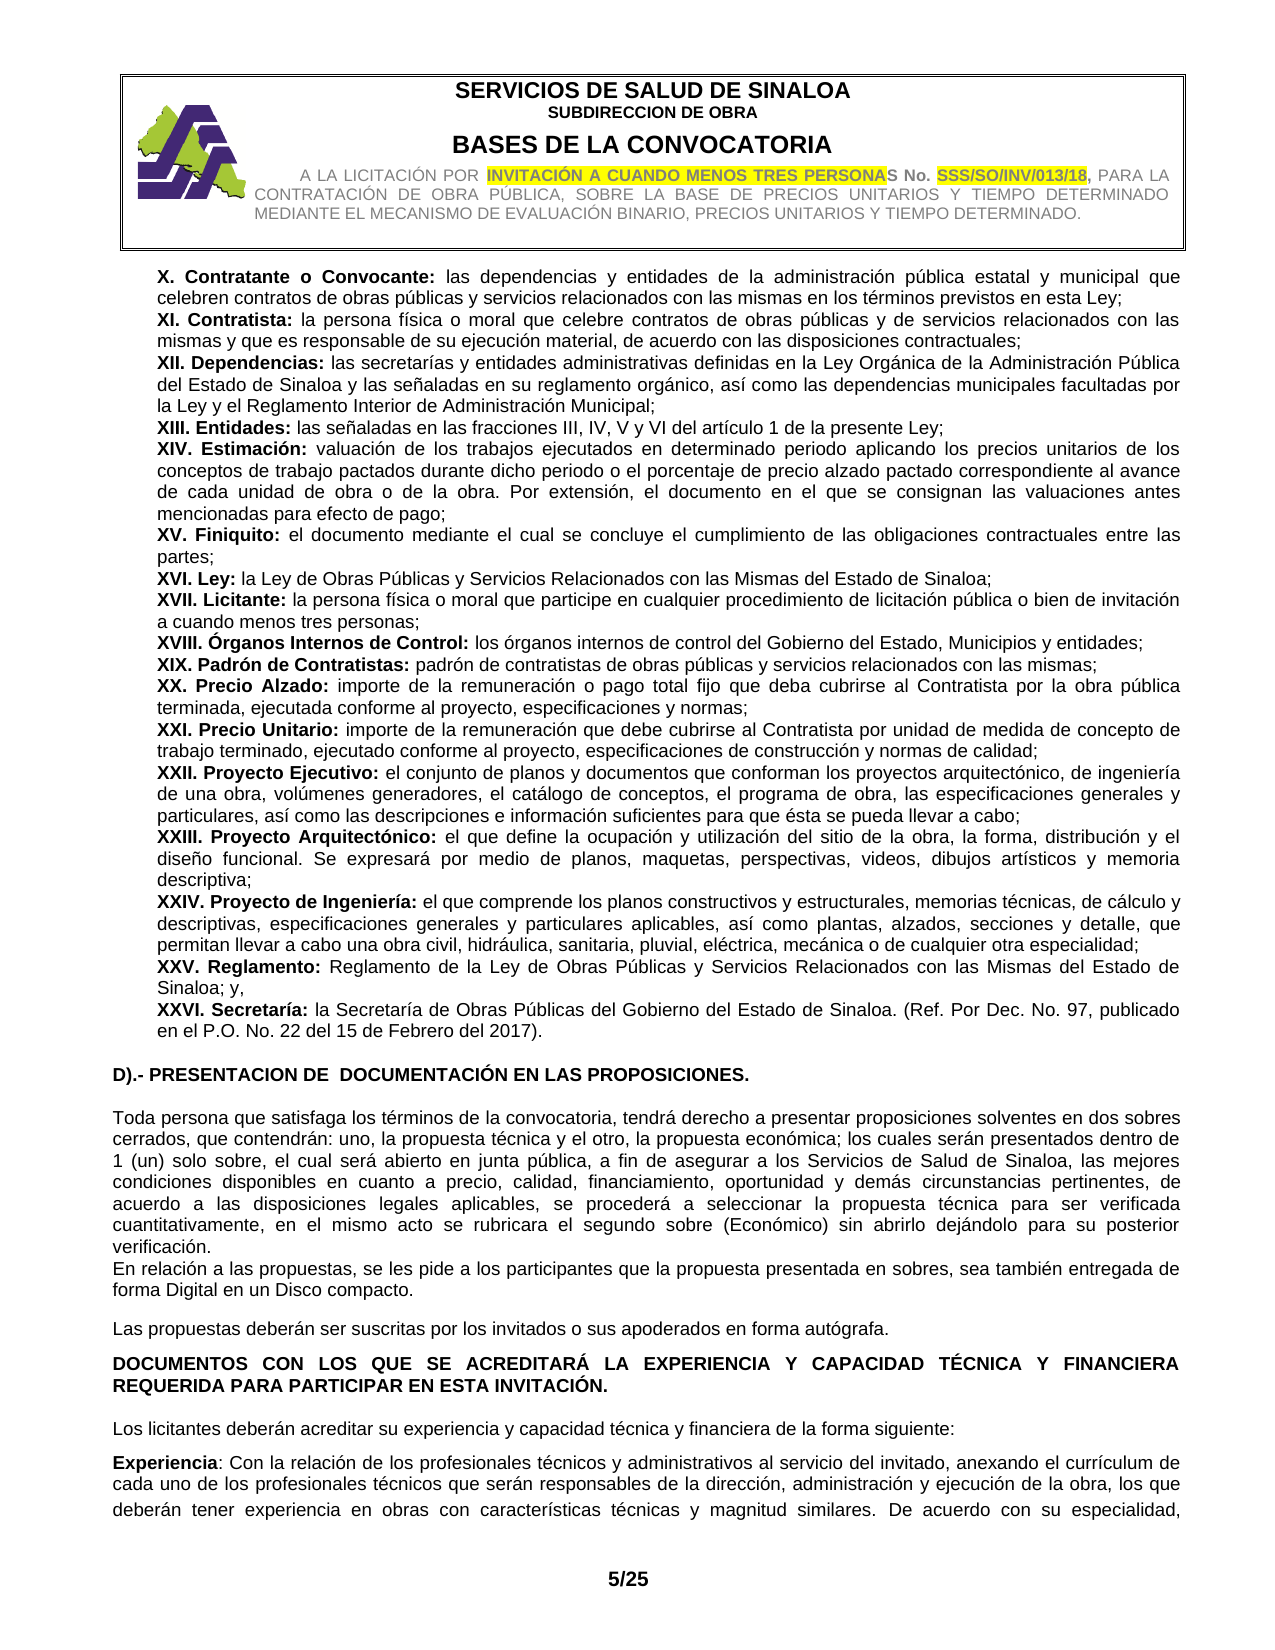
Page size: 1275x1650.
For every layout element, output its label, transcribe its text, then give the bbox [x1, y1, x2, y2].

text En relación a las propuestas, se les pide a los participantes que la propuesta presentada en sobres, sea también entregada de forma Digital en un Disco compacto. [112, 1257, 1181, 1301]
text XVI. Ley: la Ley de Obras Públicas y Servicios Relacionados con las Mismas del Estado de Sinaloa; [157, 567, 1181, 589]
text XXII. Proyecto Ejecutivo: el conjunto de planos y documentos que conforman los proyectos arquitectónico, de ingeniería de una obra, volúmenes generadores, el catálogo de conceptos, el programa de obra, las especificaciones generales y particulares, así como las descripciones e información suficientes para que ésta se pueda llevar a cabo; [157, 761, 1181, 826]
text XXIV. Proyecto de Ingeniería: el que comprende los planos constructivos y estructurales, memorias técnicas, de cálculo y descriptivas, especificaciones generales y particulares aplicables, así como plantas, alzados, secciones y detalle, que permitan llevar a cabo una obra civil, hidráulica, sanitaria, pluvial, eléctrica, mecánica o de cualquier otra especialidad; [157, 891, 1181, 956]
text Toda persona que satisfaga los términos de la convocatoria, tendrá derecho a presentar proposiciones solventes en dos sobres cerrados, que contendrán: uno, la propuesta técnica y el otro, la propuesta económica; los cuales serán presentados dentro de 1 (un) solo sobre, el cual será abierto en junta pública, a fin de asegurar a los Servicios de Salud de Sinaloa, las mejores condiciones disponibles en cuanto a precio, calidad, financiamiento, oportunidad y demás circunstancias pertinentes, de acuerdo a las disposiciones legales aplicables, se procederá a seleccionar la propuesta técnica para ser verificada cuantitativamente, en el mismo acto se rubricara el segundo sobre (Económico) sin abrirlo dejándolo para su posterior verificación. [112, 1106, 1181, 1257]
text XIX. Padrón de Contratistas: padrón de contratistas de obras públicas y servicios relacionados con las mismas; [157, 654, 1181, 675]
text XII. Dependencias: las secretarías y entidades administrativas definidas en la Ley Orgánica de la Administración Pública del Estado de Sinaloa y las señaladas en su reglamento orgánico, así como las dependencias municipales facultadas por la Ley y el Reglamento Interior de Administración Municipal; [157, 352, 1181, 416]
text XI. Contratista: la persona física o moral que celebre contratos de obras públicas y de servicios relacionados con las mismas y que es responsable de su ejecución material, de acuerdo con las disposiciones contractuales; [157, 309, 1181, 352]
text XV. Finiquito: el documento mediante el cual se concluye el cumplimiento de las obligaciones contractuales entre las partes; [157, 524, 1181, 567]
text XXIII. Proyecto Arquitectónico: el que define la ocupación y utilización del sitio de la obra, la forma, distribución y el diseño funcional. Se expresará por medio de planos, maquetas, perspectivas, videos, dibujos artísticos y memoria descriptiva; [157, 826, 1181, 891]
text XXVI. Secretaría: la Secretaría de Obras Públicas del Gobierno del Estado de Sinaloa. (Ref. Por Dec. No. 97, publicado en el P.O. No. 22 del 15 de Febrero del 2017). [157, 999, 1181, 1042]
text Las propuestas deberán ser suscritas por los invitados o sus apoderados en forma autógrafa. [112, 1317, 1181, 1339]
text X. Contratante o Convocante: las dependencias y entidades de la administración pública estatal y municipal que celebren contratos de obras públicas y servicios relacionados con las mismas en los términos previstos en esta Ley; [157, 266, 1181, 309]
text XIII. Entidades: las señaladas en las fracciones III, IV, V y VI del artículo 1 de la presente Ley; [157, 416, 1181, 438]
text XVII. Licitante: la persona física o moral que participe en cualquier procedimiento de licitación pública o bien de invitación a cuando menos tres personas; [157, 589, 1181, 632]
text XXI. Precio Unitario: importe de la remuneración que debe cubrirse al Contratista por unidad de medida de concepto de trabajo terminado, ejecutado conforme al proyecto, especificaciones de construcción y normas de calidad; [157, 718, 1181, 761]
text D).- PRESENTACION DE DOCUMENTACIÓN EN LAS PROPOSICIONES. [112, 1063, 1181, 1085]
text XIV. Estimación: valuación de los trabajos ejecutados en determinado periodo aplicando los precios unitarios de los conceptos de trabajo pactados durante dicho periodo o el porcentaje de precio alzado pactado correspondiente al avance de cada unidad de obra o de la obra. Por extensión, el documento en el que se consignan las valuaciones antes mencionadas para efecto de pago; [157, 438, 1181, 524]
text DOCUMENTOS CON LOS QUE SE ACREDITARÁ LA EXPERIENCIA Y CAPACIDAD TÉCNICA Y FINANCIERA REQUERIDA PARA PARTICIPAR EN ESTA INVITACIÓN. [112, 1353, 1181, 1396]
picture [137, 105, 246, 199]
text XX. Precio Alzado: importe de la remuneración o pago total fijo que deba cubrirse al Contratista por la obra pública terminada, ejecutada conforme al proyecto, especificaciones y normas; [157, 675, 1181, 718]
text XXV. Reglamento: Reglamento de la Ley de Obras Públicas y Servicios Relacionados con las Mismas del Estado de Sinaloa; y, [157, 956, 1181, 999]
text XVIII. Órganos Internos de Control: los órganos internos de control del Gobierno del Estado, Municipios y entidades; [157, 632, 1181, 654]
text Los licitantes deberán acreditar su experiencia y capacidad técnica y financiera de la forma siguiente: [112, 1418, 1181, 1439]
